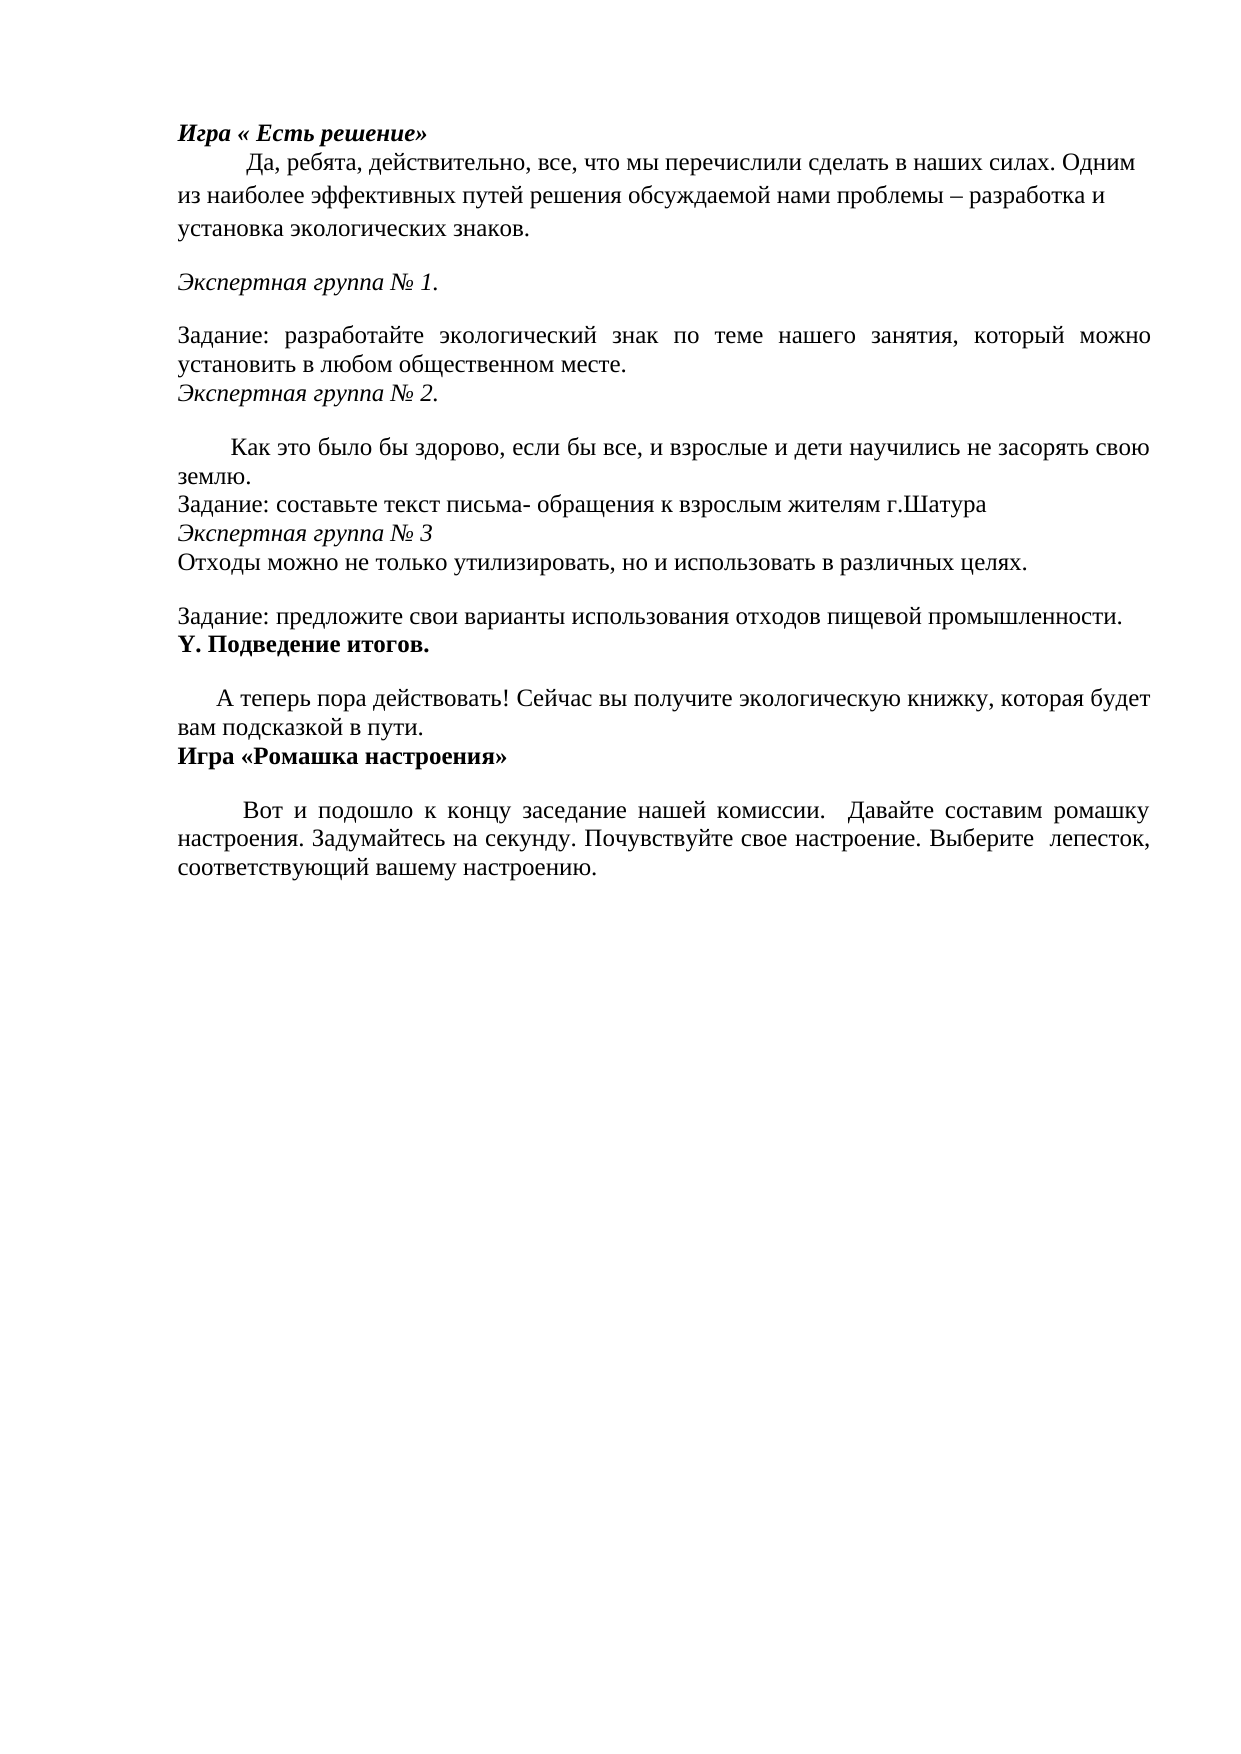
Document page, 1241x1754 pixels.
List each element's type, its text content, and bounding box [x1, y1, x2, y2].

subtitle Игра « Есть решение» [177, 118, 1152, 147]
subtitle Задание: предложите свои варианты использования отходов пищевой промышленности. [177, 601, 1152, 629]
text Экспертная группа № 1. [177, 267, 1152, 296]
text А теперь пора действовать! Сейчас вы получите экологическую книжку, которая будет вам подсказкой в пути. [177, 683, 1152, 741]
text Да, ребята, действительно, все, что мы перечислили сделать в наших силах. Одним из наиболее эффективных путей решения обсуждаемой нами проблемы – разработка и установка экологических знаков. [177, 147, 1152, 242]
text Y. Подведение итогов. [177, 629, 1152, 658]
text Вот и подошло к концу заседание нашей комиссии. Давайте составим ромашку настроения. Задумайтесь на секунду. Почувствуйте свое настроение. Выберите лепесток, соответствующий вашему настроению. [177, 795, 1152, 881]
text Как это было бы здорово, если бы все, и взрослые и дети научились не засорять свою землю. [177, 432, 1152, 489]
text Игра «Ромашка настроения» [177, 741, 1152, 770]
text Задание: разработайте экологический знак по теме нашего занятия, который можно установить в любом общественном месте. [177, 321, 1152, 378]
text Отходы можно не только утилизировать, но и использовать в различных целях. [177, 547, 1152, 576]
text Экспертная группа № 2. [177, 378, 1152, 407]
subtitle Задание: составьте текст письма- обращения к взрослым жителям г.Шатура [177, 489, 1152, 518]
subtitle Экспертная группа № 3 [177, 518, 1152, 547]
